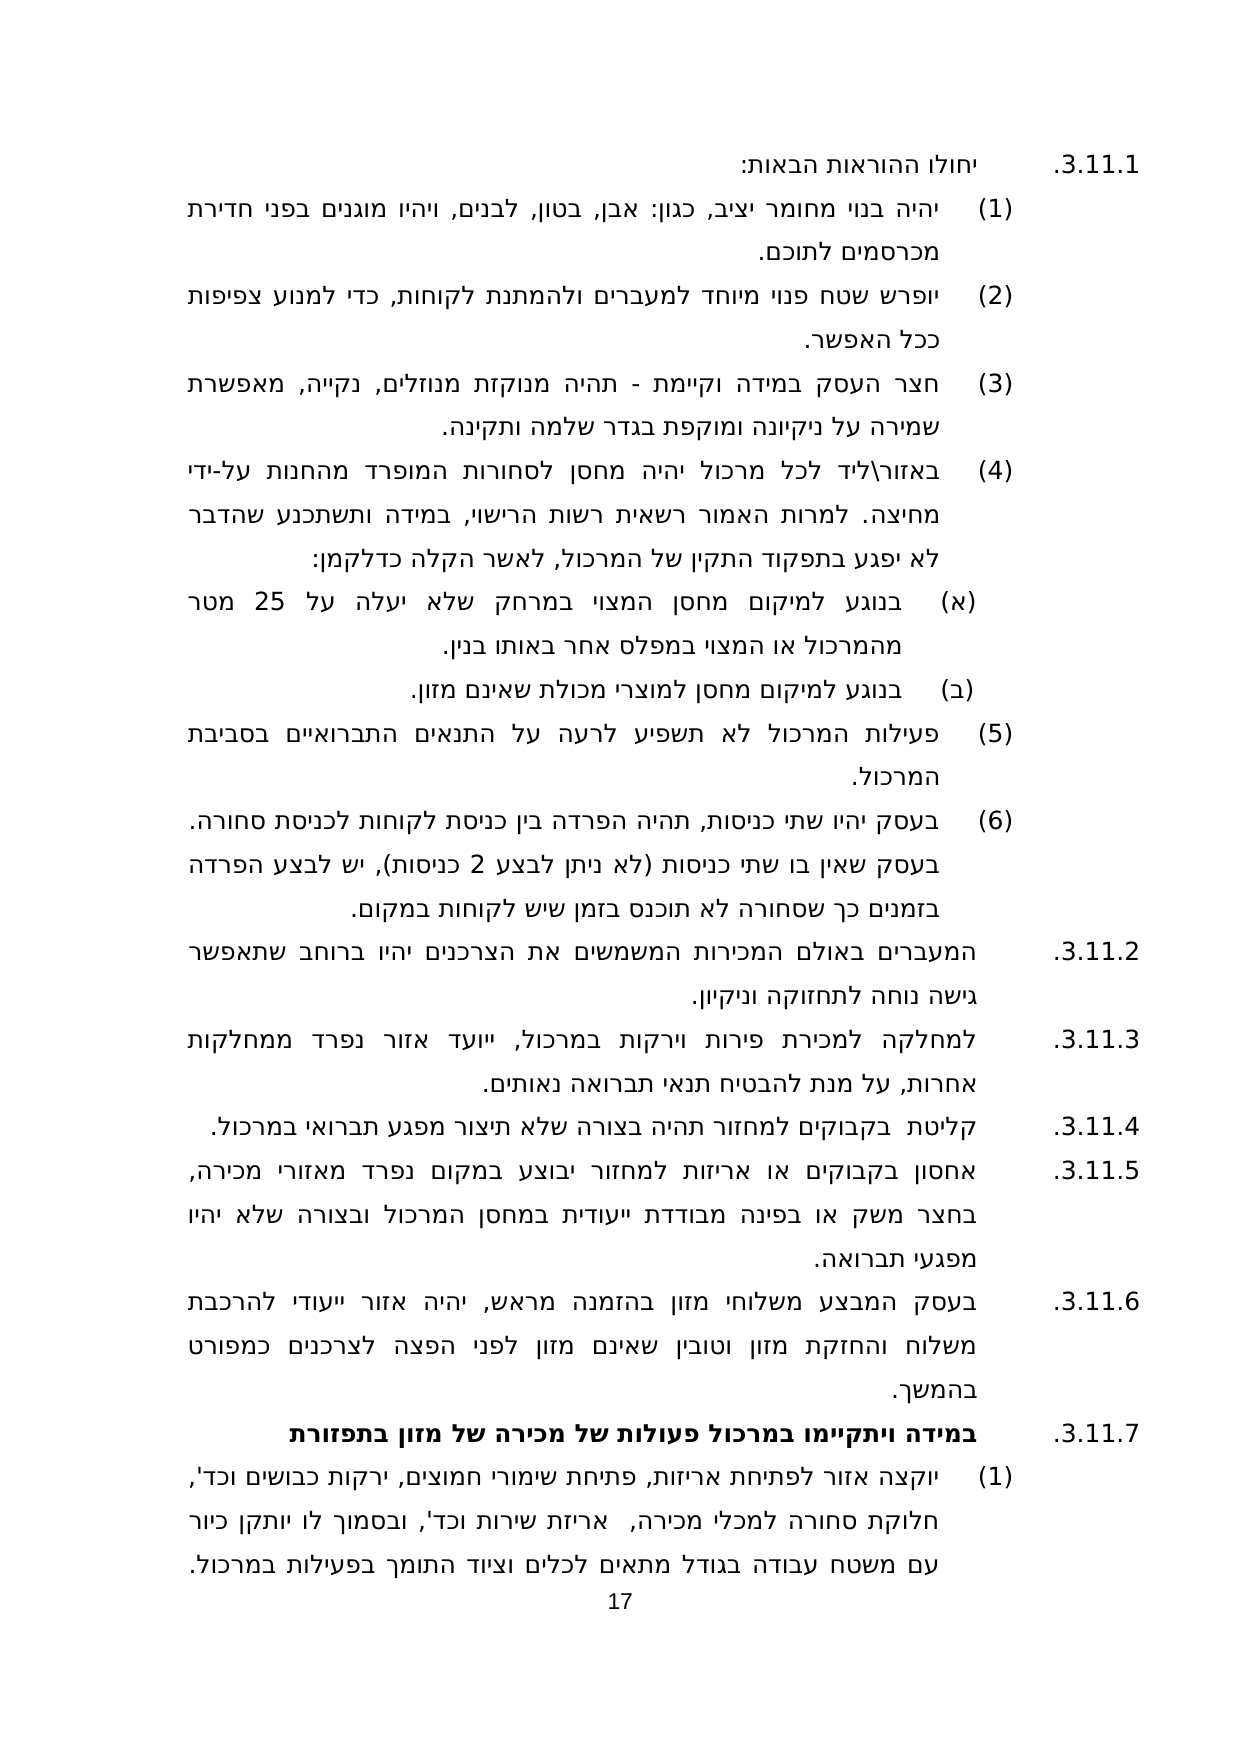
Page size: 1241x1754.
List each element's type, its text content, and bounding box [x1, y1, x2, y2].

list באזור\ליד לכל מרכול יהיה מחסן לסחורות המופרד מהחנות על-ידי מחיצה. למרות האמור רשאית רשות הרישוי, במידה ותשתכנע שהדבר לא יפגע בתפקוד התקין של המרכול, לאשר הקלה כדלקמן: [187, 456, 978, 573]
list למחלקה למכירת פירות וירקות במרכול, ייועד אזור נפרד ממחלקות אחרות, על מנת להבטיח תנאי תברואה נאותים. [187, 1025, 1053, 1098]
list המעברים באולם המכירות המשמשים את הצרכנים יהיו ברוחב שתאפשר גישה נוחה לתחזוקה וניקיון. [187, 937, 1053, 1010]
list אחסון בקבוקים או אריזות למחזור יבוצע במקום נפרד מאזורי מכירה, בחצר משק או בפינה מבודדת ייעודית במחסן המרכול ובצורה שלא יהיו מפגעי תברואה. [187, 1156, 1053, 1273]
list יחולו ההוראות הבאות: [187, 150, 1053, 179]
list בעסק יהיו שתי כניסות, תהיה הפרדה בין כניסת לקוחות לכניסת סחורה. בעסק שאין בו שתי כניסות (לא ניתן לבצע 2 כניסות), יש לבצע הפרדה בזמנים כך שסחורה לא תוכנס בזמן שיש לקוחות במקום. [187, 806, 978, 923]
list בנוגע למיקום מחסן המצוי במרחק שלא יעלה על 25 מטר מהמרכול או המצוי במפלס אחר באותו בנין. [187, 587, 940, 660]
list יופרש שטח פנוי מיוחד למעברים ולהמתנת לקוחות, כדי למנוע צפיפות ככל האפשר. [187, 281, 978, 354]
list קליטת בקבוקים למחזור תהיה בצורה שלא תיצור מפגע תברואי במרכול. [187, 1112, 1053, 1142]
list במידה ויתקיימו במרכול פעולות של מכירה של מזון בתפזורת [187, 1419, 1053, 1448]
list יהיה בנוי מחומר יציב, כגון: אבן, בטון, לבנים, ויהיו מוגנים בפני חדירת מכרסמים לתוכם. [187, 194, 978, 267]
list בעסק המבצע משלוחי מזון בהזמנה מראש, יהיה אזור ייעודי להרכבת משלוח והחזקת מזון וטובין שאינם מזון לפני הפצה לצרכנים כמפורט בהמשך. [187, 1287, 1053, 1404]
list פעילות המרכול לא תשפיע לרעה על התנאים התברואיים בסביבת המרכול. [187, 719, 978, 792]
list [187, 1462, 978, 1579]
list חצר העסק במידה וקיימת - תהיה מנוקזת מנוזלים, נקייה, מאפשרת שמירה על ניקיונה ומוקפת בגדר שלמה ותקינה. [187, 369, 978, 442]
list בנוגע למיקום מחסן למוצרי מכולת שאינם מזון. [187, 675, 940, 704]
